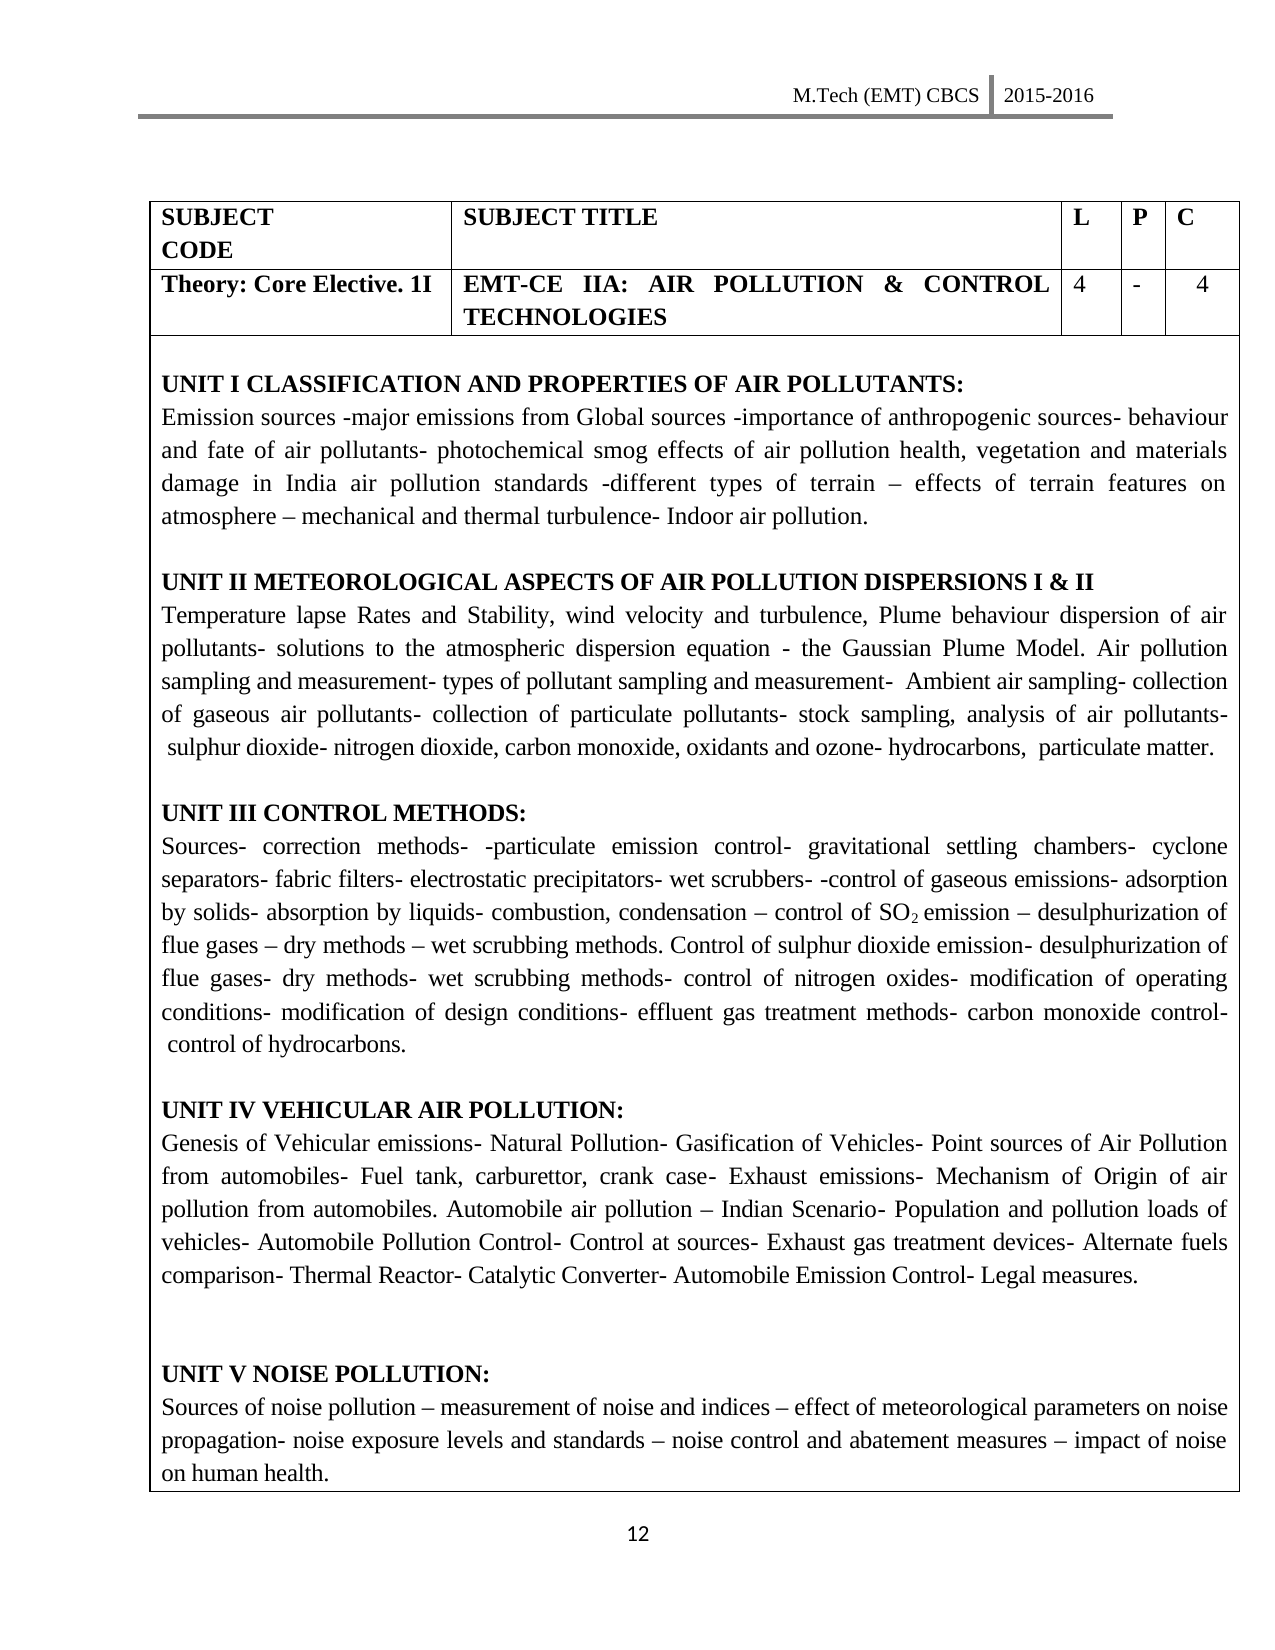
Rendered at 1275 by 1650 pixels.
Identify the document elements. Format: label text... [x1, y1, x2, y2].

table_cell 4 [1166, 270, 1239, 335]
table_cell - [1122, 270, 1165, 335]
table_header SUBJECT TITLE [452, 202, 1061, 268]
table_cell Theory: Core Elective. 1I [151, 270, 451, 335]
table_header C [1166, 202, 1239, 268]
table_header P [1122, 202, 1165, 268]
table_cell EMT-CE IIA: AIR POLLUTION & CONTROL TECHNOLOGIES [452, 270, 1061, 335]
table_header L [1062, 202, 1121, 268]
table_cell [151, 336, 1239, 1491]
table_cell 4 [1062, 270, 1121, 335]
table_header SUBJECT CODE [151, 202, 451, 268]
